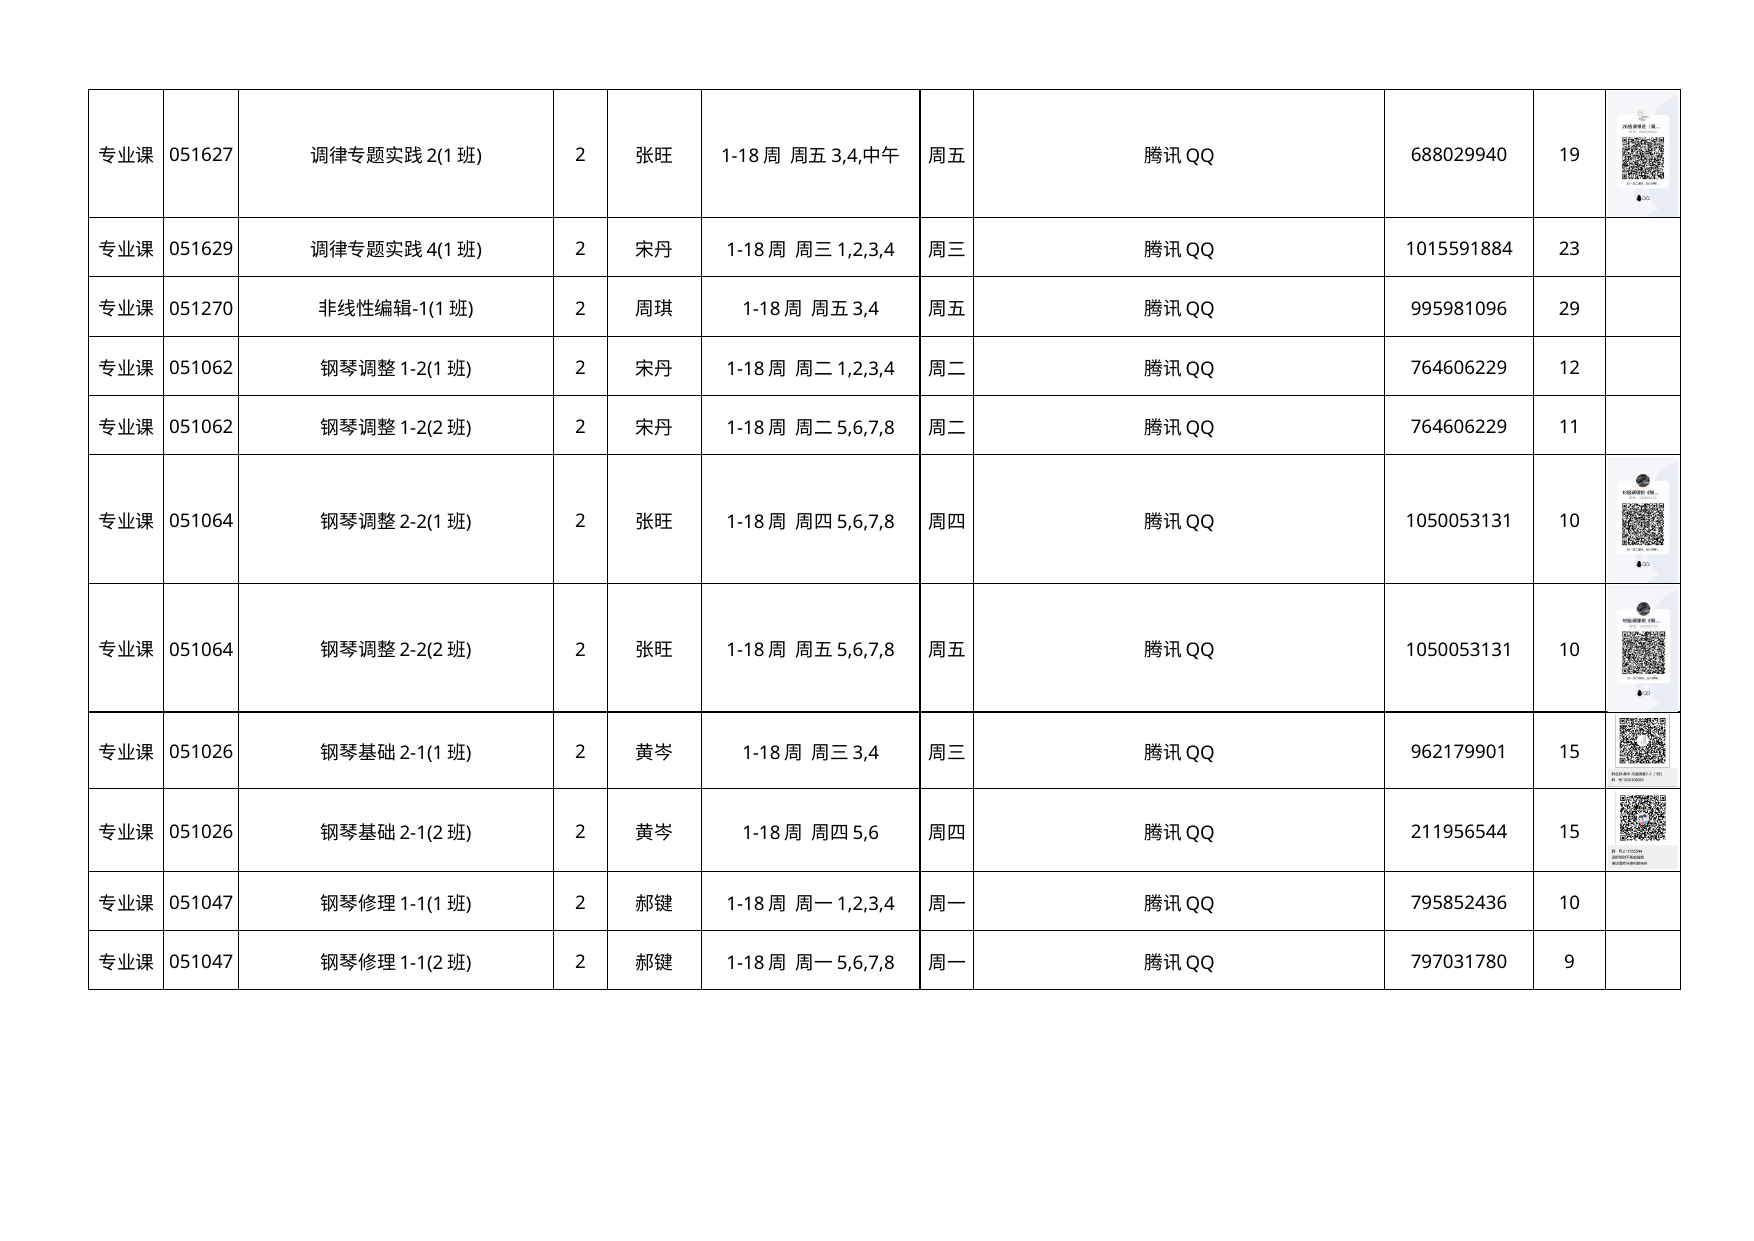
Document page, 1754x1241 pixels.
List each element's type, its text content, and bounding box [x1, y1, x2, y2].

table_cell 1050053131 [1385, 584, 1533, 711]
table_cell 795852436 [1385, 872, 1533, 930]
table_cell 797031780 [1385, 931, 1533, 989]
table_cell 1015591884 [1385, 218, 1533, 276]
table_cell 764606229 [1385, 337, 1533, 395]
table_cell 2 [554, 396, 607, 454]
table_cell 宋丹 [608, 396, 701, 454]
table_cell [1606, 277, 1680, 336]
table_cell 黄岑 [608, 713, 701, 788]
table_cell 15 [1534, 713, 1605, 788]
table_cell 051062 [164, 337, 238, 395]
table_cell 12 [1534, 337, 1605, 395]
table_cell 周五 [921, 277, 973, 336]
table_cell 专业课 [89, 218, 163, 276]
table_cell 腾讯QQ [974, 931, 1384, 989]
table_cell 周四 [921, 455, 973, 583]
table_cell 1-18周 周二5,6,7,8 [702, 396, 919, 454]
table_cell 宋丹 [608, 337, 701, 395]
table_cell 黄岑 [608, 789, 701, 871]
table_cell [1606, 872, 1680, 930]
table_cell 周二 [921, 396, 973, 454]
table_cell 2 [554, 90, 607, 217]
table_cell 688029940 [1385, 90, 1533, 217]
table_cell 钢琴调整1-2(2班) [239, 396, 553, 454]
table_cell 19 [1534, 90, 1605, 217]
table_cell 2 [554, 931, 607, 989]
table_cell 1-18周 周三3,4 [702, 713, 919, 788]
table_cell 2 [554, 337, 607, 395]
table_cell 腾讯QQ [974, 584, 1384, 711]
table_cell 周三 [921, 713, 973, 788]
table_cell 专业课 [89, 931, 163, 989]
table_cell 专业课 [89, 789, 163, 871]
table_cell 调律专题实践4(1班) [239, 218, 553, 276]
table_cell 腾讯QQ [974, 713, 1384, 788]
table_cell 郝键 [608, 872, 701, 930]
table_cell 995981096 [1385, 277, 1533, 336]
table_cell 钢琴调整1-2(1班) [239, 337, 553, 395]
table_cell 9 [1534, 931, 1605, 989]
table_cell 专业课 [89, 455, 163, 583]
table_cell 腾讯QQ [974, 396, 1384, 454]
table_cell 腾讯QQ [974, 90, 1384, 217]
table_cell 962179901 [1385, 713, 1533, 788]
table_cell 专业课 [89, 90, 163, 217]
table_cell 2 [554, 277, 607, 336]
picture [1607, 714, 1678, 788]
table_cell 调律专题实践2(1班) [239, 90, 553, 217]
table_cell 郝键 [608, 931, 701, 989]
table_cell 周一 [921, 931, 973, 989]
table_cell 051627 [164, 90, 238, 217]
table_cell 10 [1534, 872, 1605, 930]
table_cell 051064 [164, 584, 238, 711]
table_cell [1606, 337, 1680, 395]
table_cell 051026 [164, 713, 238, 788]
table_cell [1606, 931, 1680, 989]
table_cell 764606229 [1385, 396, 1533, 454]
table_cell 周五 [921, 584, 973, 711]
table_cell 张旺 [608, 584, 701, 711]
table_cell [1606, 396, 1680, 454]
table_cell 2 [554, 713, 607, 788]
table_cell 周一 [921, 872, 973, 930]
table_cell 钢琴修理1-1(2班) [239, 931, 553, 989]
table_cell 非线性编辑-1(1班) [239, 277, 553, 336]
table_cell 29 [1534, 277, 1605, 336]
table_cell 2 [554, 455, 607, 583]
picture [1607, 91, 1678, 217]
table_cell 051047 [164, 931, 238, 989]
table_cell 051064 [164, 455, 238, 583]
table_cell 腾讯QQ [974, 337, 1384, 395]
table_cell 周三 [921, 218, 973, 276]
picture [1607, 791, 1678, 871]
table_cell 1-18周 周五3,4,中午 [702, 90, 919, 217]
table_cell 10 [1534, 455, 1605, 583]
table_cell 1-18周 周五5,6,7,8 [702, 584, 919, 711]
table_cell 钢琴修理1-1(1班) [239, 872, 553, 930]
table_cell 宋丹 [608, 218, 701, 276]
table_cell 钢琴调整2-2(2班) [239, 584, 553, 711]
table_cell 腾讯QQ [974, 277, 1384, 336]
table_cell 1050053131 [1385, 455, 1533, 583]
table_cell [1606, 218, 1680, 276]
table_cell 211956544 [1385, 789, 1533, 871]
table_cell 2 [554, 584, 607, 711]
table_cell 钢琴基础2-1(1班) [239, 713, 553, 788]
table_cell 1-18周 周三1,2,3,4 [702, 218, 919, 276]
table_cell 周琪 [608, 277, 701, 336]
table_cell 051047 [164, 872, 238, 930]
table_cell 张旺 [608, 90, 701, 217]
table_cell 051026 [164, 789, 238, 871]
table_cell 张旺 [608, 455, 701, 583]
table_cell 专业课 [89, 584, 163, 711]
table_cell 1-18周 周四5,6 [702, 789, 919, 871]
table_cell 15 [1534, 789, 1605, 871]
table_cell 专业课 [89, 277, 163, 336]
table_cell 专业课 [89, 713, 163, 788]
table_cell 051270 [164, 277, 238, 336]
table_cell 1-18周 周二1,2,3,4 [702, 337, 919, 395]
table_cell 腾讯QQ [974, 455, 1384, 583]
picture [1607, 457, 1678, 583]
table_cell 周二 [921, 337, 973, 395]
picture [1607, 585, 1678, 712]
table_cell 10 [1534, 584, 1605, 711]
table_cell 23 [1534, 218, 1605, 276]
table_cell 专业课 [89, 337, 163, 395]
table_cell 钢琴调整2-2(1班) [239, 455, 553, 583]
table_cell 1-18周 周五3,4 [702, 277, 919, 336]
table_cell 051062 [164, 396, 238, 454]
table_cell 专业课 [89, 396, 163, 454]
table_cell 1-18周 周四5,6,7,8 [702, 455, 919, 583]
table_cell 腾讯QQ [974, 872, 1384, 930]
table_cell 周四 [921, 789, 973, 871]
table_cell 专业课 [89, 872, 163, 930]
table_cell 11 [1534, 396, 1605, 454]
table_cell 051629 [164, 218, 238, 276]
table_cell 2 [554, 789, 607, 871]
table_cell 钢琴基础2-1(2班) [239, 789, 553, 871]
table_cell 周五 [921, 90, 973, 217]
table_cell 1-18周 周一5,6,7,8 [702, 931, 919, 989]
table_cell 1-18周 周一1,2,3,4 [702, 872, 919, 930]
table_cell 腾讯QQ [974, 789, 1384, 871]
table_cell 2 [554, 872, 607, 930]
table_cell 2 [554, 218, 607, 276]
table_cell 腾讯QQ [974, 218, 1384, 276]
